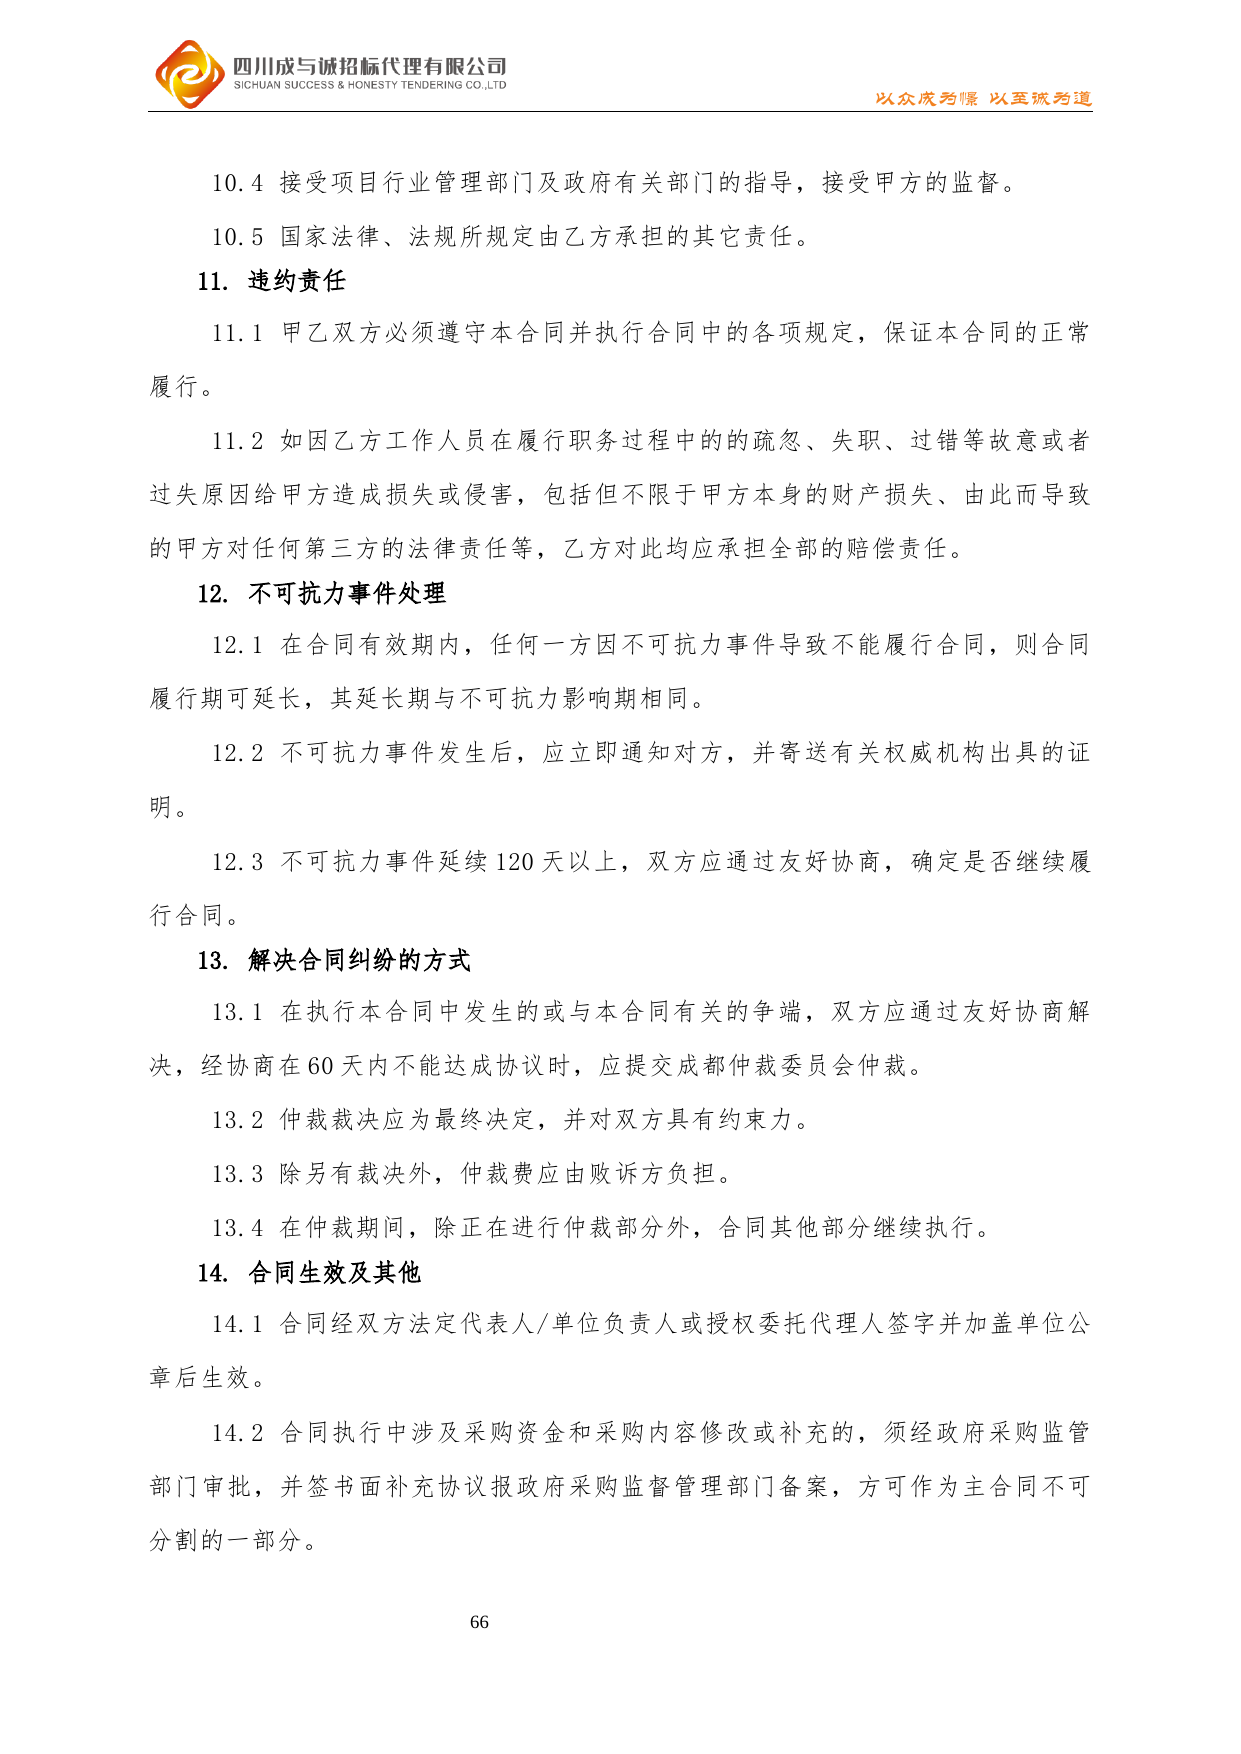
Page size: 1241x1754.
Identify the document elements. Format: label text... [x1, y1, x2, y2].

text 10.4 接受项目行业管理部门及政府有关部门的指导，接受甲方的监督。 [148, 148, 1093, 202]
text 14.2 合同执行中涉及采购资金和采购内容修改或补充的，须经政府采购监管部门审批，并签书面补充协议报政府采购监督管理部门备案，方可作为主合同不可分割的一部分。 [148, 1398, 1093, 1560]
picture [146, 32, 511, 111]
text 12.1 在合同有效期内，任何一方因不可抗力事件导致不能履行合同，则合同履行期可延长，其延长期与不可抗力影响期相同。 [148, 610, 1093, 718]
text 11.1 甲乙双方必须遵守本合同并执行合同中的各项规定，保证本合同的正常履行。 [148, 298, 1093, 406]
text 12.2 不可抗力事件发生后，应立即通知对方，并寄送有关权威机构出具的证明。 [148, 718, 1093, 827]
text 13.4 在仲裁期间，除正在进行仲裁部分外，合同其他部分继续执行。 [148, 1193, 1093, 1248]
text 12.3 不可抗力事件延续120天以上，双方应通过友好协商，确定是否继续履行合同。 [148, 827, 1093, 935]
text 14.1 合同经双方法定代表人/单位负责人或授权委托代理人签字并加盖单位公章后生效。 [148, 1289, 1093, 1398]
text 13.2 仲裁裁决应为最终决定，并对双方具有约束力。 [148, 1085, 1093, 1139]
text 13.3 除另有裁决外，仲裁费应由败诉方负担。 [148, 1139, 1093, 1193]
text 11.2 如因乙方工作人员在履行职务过程中的的疏忽、失职、过错等故意或者过失原因给甲方造成损失或侵害，包括但不限于甲方本身的财产损失、由此而导致的甲方对任何第三方的法律责任等，乙方对此均应承担全部的赔偿责任。 [148, 406, 1093, 568]
subtitle 13. 解决合同纠纷的方式 [148, 935, 1093, 977]
text 13.1 在执行本合同中发生的或与本合同有关的争端，双方应通过友好协商解决，经协商在60天内不能达成协议时，应提交成都仲裁委员会仲裁。 [148, 977, 1093, 1085]
subtitle 11. 违约责任 [148, 256, 1093, 298]
subtitle 14. 合同生效及其他 [148, 1248, 1093, 1289]
subtitle 12. 不可抗力事件处理 [148, 568, 1093, 610]
text 10.5 国家法律、法规所规定由乙方承担的其它责任。 [148, 202, 1093, 256]
